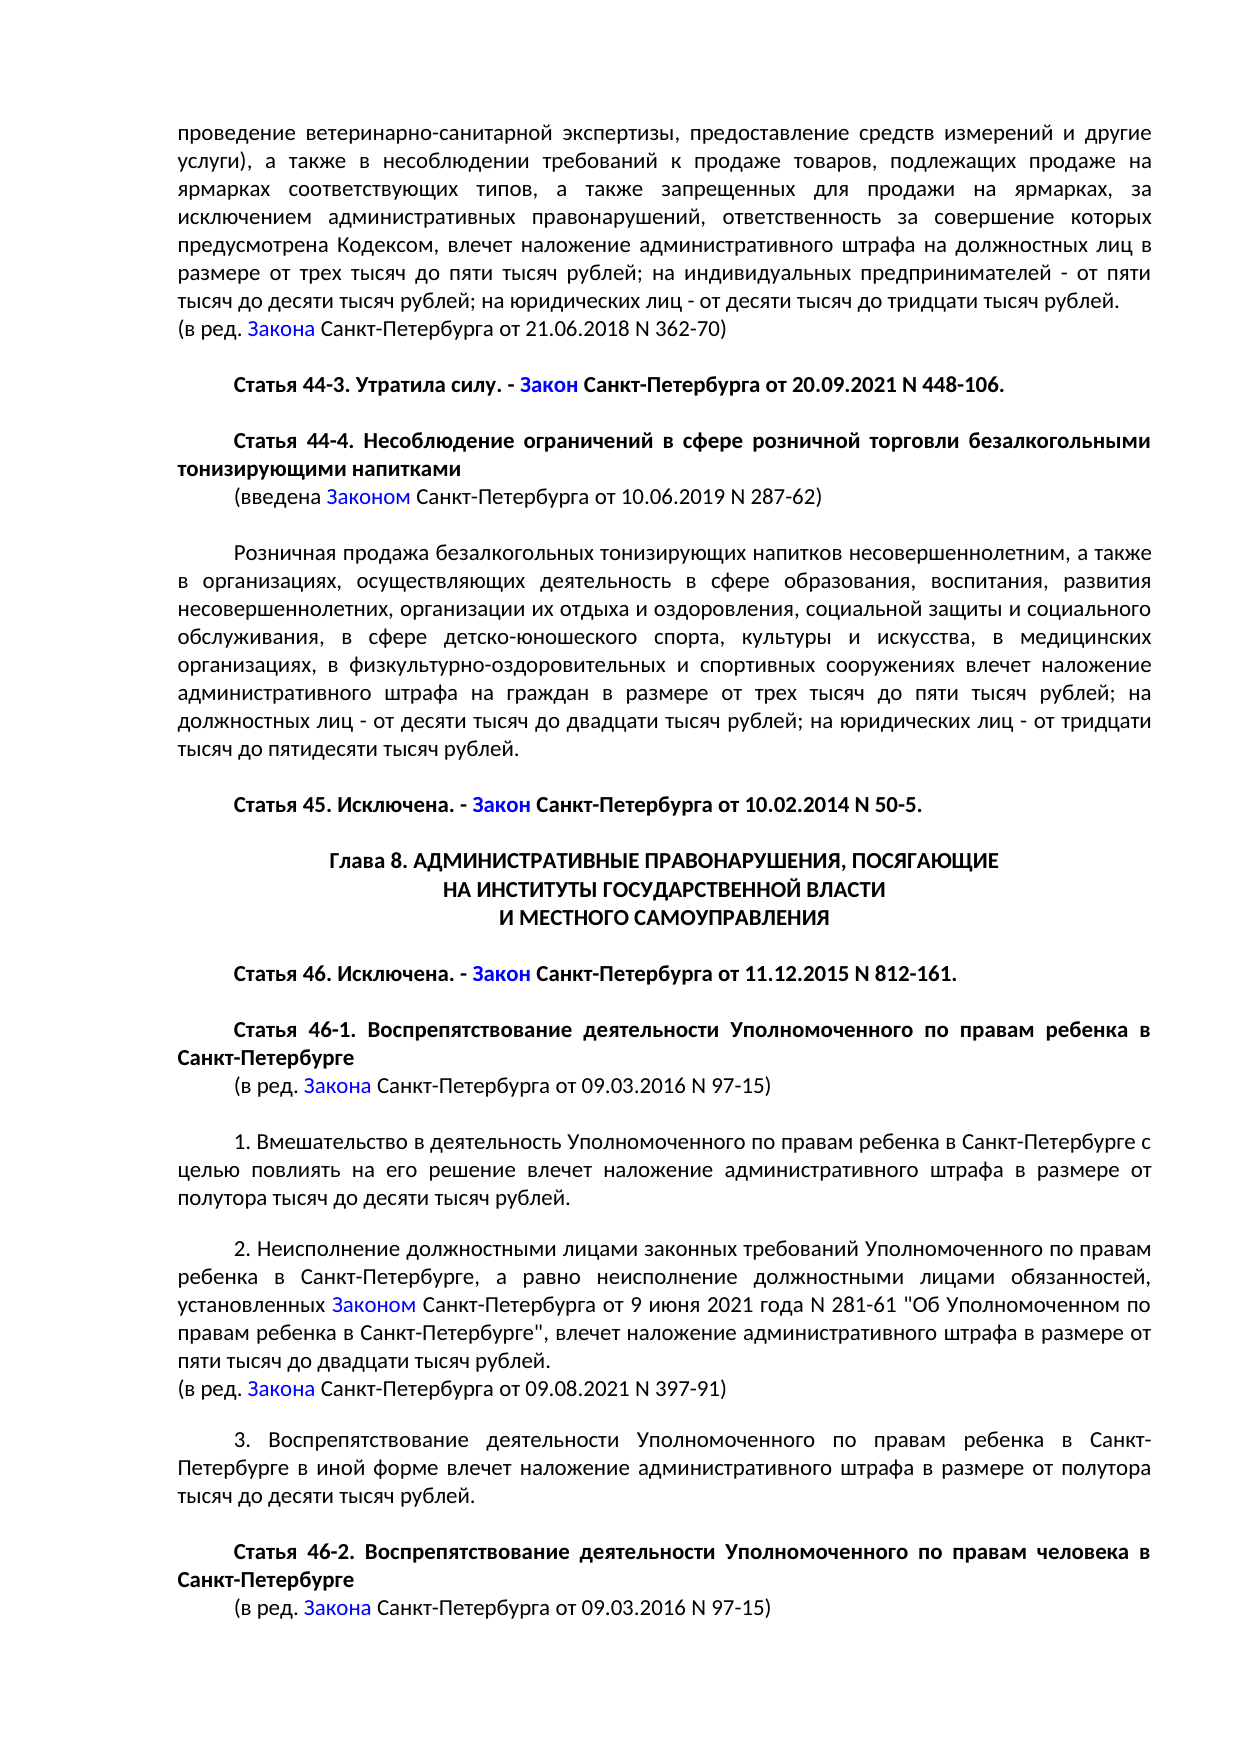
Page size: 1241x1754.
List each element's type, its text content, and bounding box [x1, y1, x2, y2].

text (в ред. Закона Санкт-Петербурга от 09.08.2021 N 397-91) [177, 1374, 1152, 1402]
text 1. Вмешательство в деятельность Уполномоченного по правам ребенка в Санкт-Петербурге с целью повлиять на его решение влечет наложение административного штрафа в размере от полутора тысяч до десяти тысяч рублей. [177, 1127, 1152, 1211]
text Розничная продажа безалкогольных тонизирующих напитков несовершеннолетним, а также в организациях, осуществляющих деятельность в сфере образования, воспитания, развития несовершеннолетних, организации их отдыха и оздоровления, социальной защиты и социального обслуживания, в сфере детско-юношеского спорта, культуры и искусства, в медицинских организациях, в физкультурно-оздоровительных и спортивных сооружениях влечет наложение административного штрафа на граждан в размере от трех тысяч до пяти тысяч рублей; на должностных лиц - от десяти тысяч до двадцати тысяч рублей; на юридических лиц - от тридцати тысяч до пятидесяти тысяч рублей. [177, 538, 1152, 763]
title НА ИНСТИТУТЫ ГОСУДАРСТВЕННОЙ ВЛАСТИ [177, 875, 1152, 903]
title Глава 8. АДМИНИСТРАТИВНЫЕ ПРАВОНАРУШЕНИЯ, ПОСЯГАЮЩИЕ [177, 847, 1152, 875]
title И МЕСТНОГО САМОУПРАВЛЕНИЯ [177, 903, 1152, 931]
text 3. Воспрепятствование деятельности Уполномоченного по правам ребенка в Санкт-Петербурге в иной форме влечет наложение административного штрафа в размере от полутора тысяч до десяти тысяч рублей. [177, 1425, 1152, 1509]
title Статья 46-1. Воспрепятствование деятельности Уполномоченного по правам ребенка в Санкт-Петербурге [177, 1015, 1152, 1071]
title Статья 46-2. Воспрепятствование деятельности Уполномоченного по правам человека в Санкт-Петербурге [177, 1537, 1152, 1593]
text (в ред. Закона Санкт-Петербурга от 09.03.2016 N 97-15) [177, 1071, 1152, 1099]
text (в ред. Закона Санкт-Петербурга от 09.03.2016 N 97-15) [177, 1593, 1152, 1621]
title Статья 44-4. Несоблюдение ограничений в сфере розничной торговли безалкогольными тонизирующими напитками [177, 426, 1152, 482]
title Статья 45. Исключена. - Закон Санкт-Петербурга от 10.02.2014 N 50-5. [177, 791, 1152, 819]
text 2. Неисполнение должностными лицами законных требований Уполномоченного по правам ребенка в Санкт-Петербурге, а равно неисполнение должностными лицами обязанностей, установленных Законом Санкт-Петербурга от 9 июня 2021 года N 281-61 "Об Уполномоченном по правам ребенка в Санкт-Петербурге", влечет наложение административного штрафа в размере от пяти тысяч до двадцати тысяч рублей. [177, 1234, 1152, 1374]
text (введена Законом Санкт-Петербурга от 10.06.2019 N 287-62) [177, 482, 1152, 510]
title Статья 46. Исключена. - Закон Санкт-Петербурга от 11.12.2015 N 812-161. [177, 959, 1152, 987]
title Статья 44-3. Утратила силу. - Закон Санкт-Петербурга от 20.09.2021 N 448-106. [177, 370, 1152, 398]
text (в ред. Закона Санкт-Петербурга от 21.06.2018 N 362-70) [177, 314, 1152, 342]
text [177, 118, 1152, 314]
